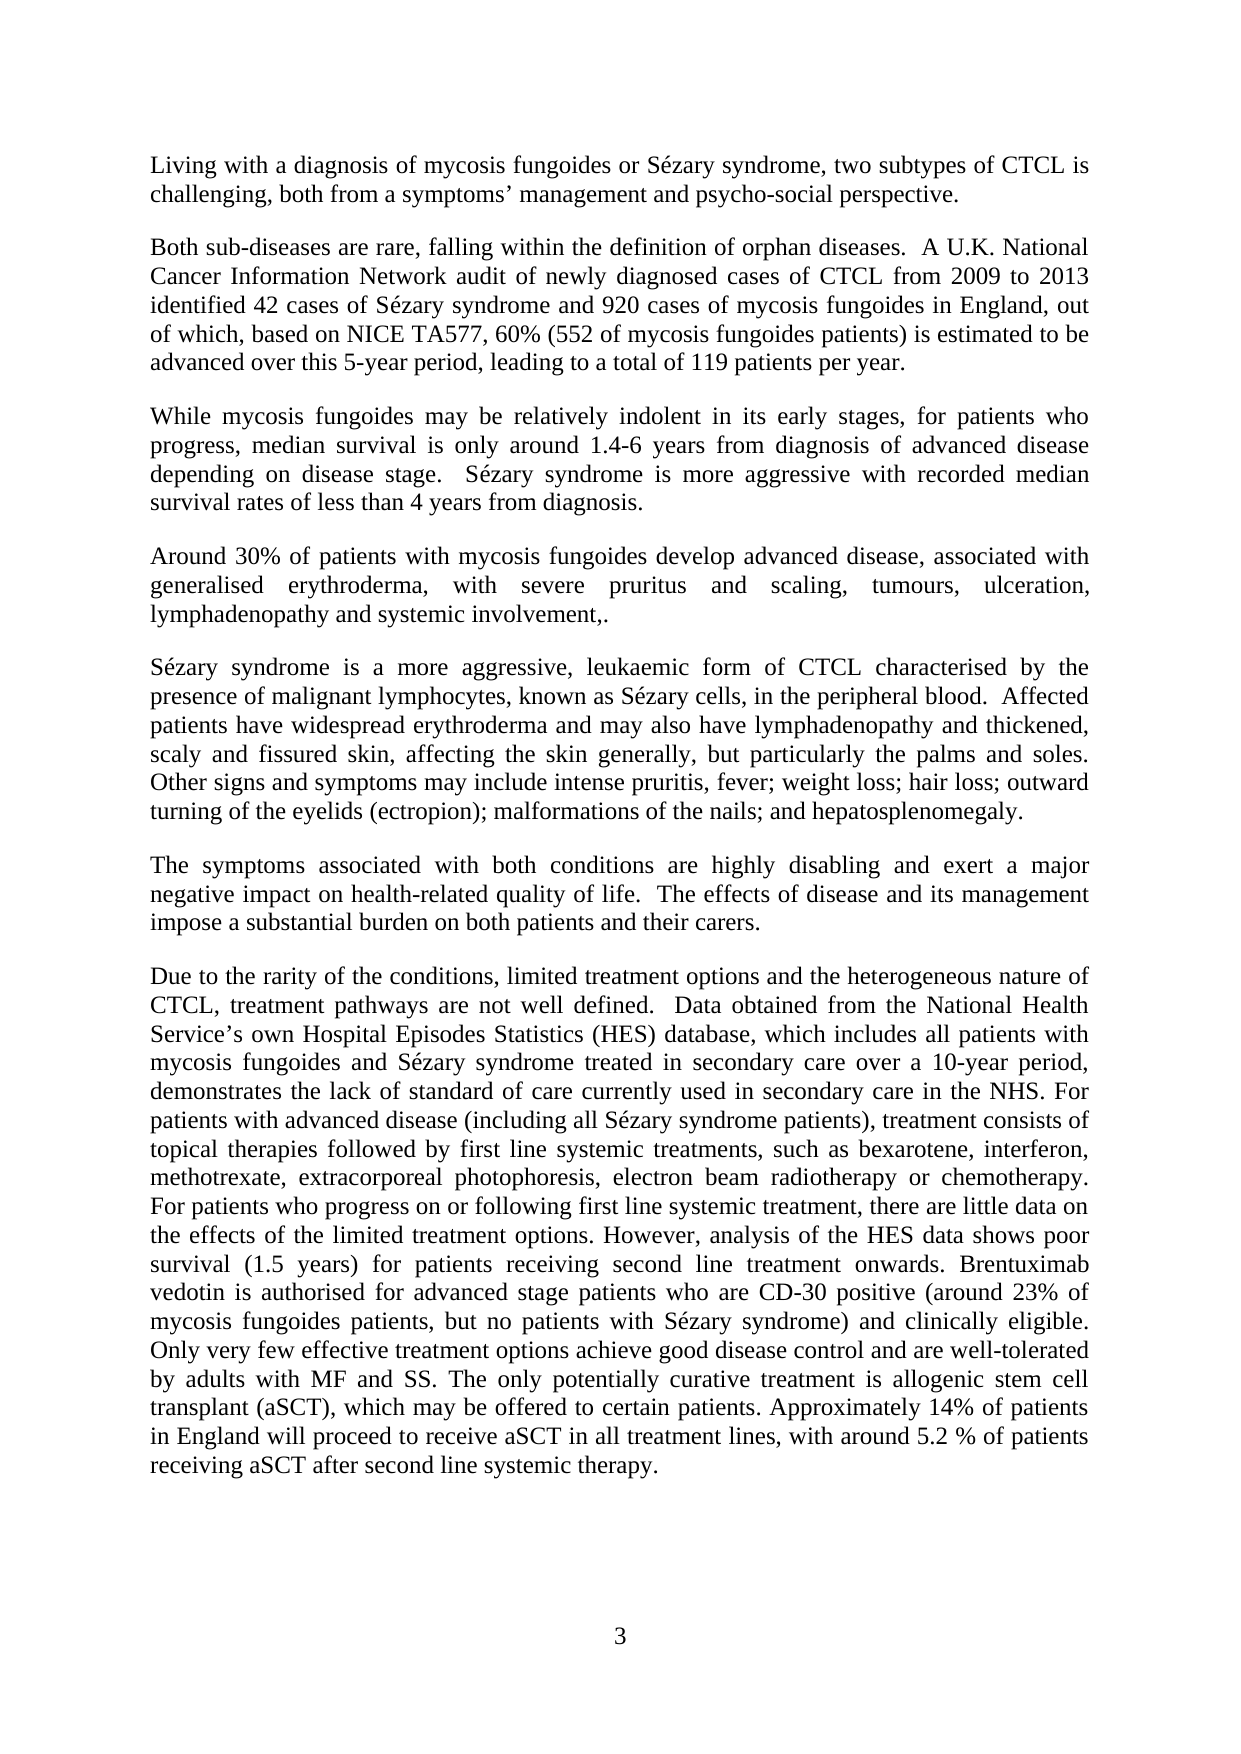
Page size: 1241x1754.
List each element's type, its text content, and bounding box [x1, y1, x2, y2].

text Sézary syndrome is a more aggressive, leukaemic form of CTCL characterised by the presence of malignant lymphocytes, known as Sézary cells, in the peripheral blood. Affected patients have widespread erythroderma and may also have lymphadenopathy and thickened, scaly and fissured skin, affecting the skin generally, but particularly the palms and soles. Other signs and symptoms may include intense pruritis, fever; weight loss; hair loss; outward turning of the eyelids (ectropion); malformations of the nails; and hepatosplenomegaly. [150, 652, 1090, 825]
text Due to the rarity of the conditions, limited treatment options and the heterogeneous nature of CTCL, treatment pathways are not well defined. Data obtained from the National Health Service’s own Hospital Episodes Statistics (HES) database, which includes all patients with mycosis fungoides and Sézary syndrome treated in secondary care over a 10-year period, demonstrates the lack of standard of care currently used in secondary care in the NHS. For patients with advanced disease (including all Sézary syndrome patients), treatment consists of topical therapies followed by first line systemic treatments, such as bexarotene, interferon, methotrexate, extracorporeal photophoresis, electron beam radiotherapy or chemotherapy. For patients who progress on or following first line systemic treatment, there are little data on the effects of the limited treatment options. However, analysis of the HES data shows poor survival (1.5 years) for patients receiving second line treatment onwards. Brentuximab vedotin is authorised for advanced stage patients who are CD-30 positive (around 23% of mycosis fungoides patients, but no patients with Sézary syndrome) and clinically eligible. Only very few effective treatment options achieve good disease control and are well-tolerated by adults with MF and SS. The only potentially curative treatment is allogenic stem cell transplant (aSCT), which may be offered to certain patients. Approximately 14% of patients in England will proceed to receive aSCT in all treatment lines, with around 5.2 % of patients receiving aSCT after second line systemic therapy. [150, 961, 1090, 1479]
text While mycosis fungoides may be relatively indolent in its early stages, for patients who progress, median survival is only around 1.4-6 years from diagnosis of advanced disease depending on disease stage. Sézary syndrome is more aggressive with recorded median survival rates of less than 4 years from diagnosis. [150, 401, 1090, 516]
text The symptoms associated with both conditions are highly disabling and exert a major negative impact on health-related quality of life. The effects of disease and its management impose a substantial burden on both patients and their carers. [150, 850, 1090, 936]
text Both sub-diseases are rare, falling within the definition of orphan diseases. A U.K. National Cancer Information Network audit of newly diagnosed cases of CTCL from 2009 to 2013 identified 42 cases of Sézary syndrome and 920 cases of mycosis fungoides in England, out of which, based on NICE TA577, 60% (552 of mycosis fungoides patients) is estimated to be advanced over this 5-year period, leading to a total of 119 patients per year. [150, 232, 1090, 376]
text Living with a diagnosis of mycosis fungoides or Sézary syndrome, two subtypes of CTCL is challenging, both from a symptoms’ management and psycho-social perspective. [150, 150, 1090, 207]
text Around 30% of patients with mycosis fungoides develop advanced disease, associated with generalised erythroderma, with severe pruritus and scaling, tumours, ulceration, lymphadenopathy and systemic involvement,. [150, 541, 1090, 627]
